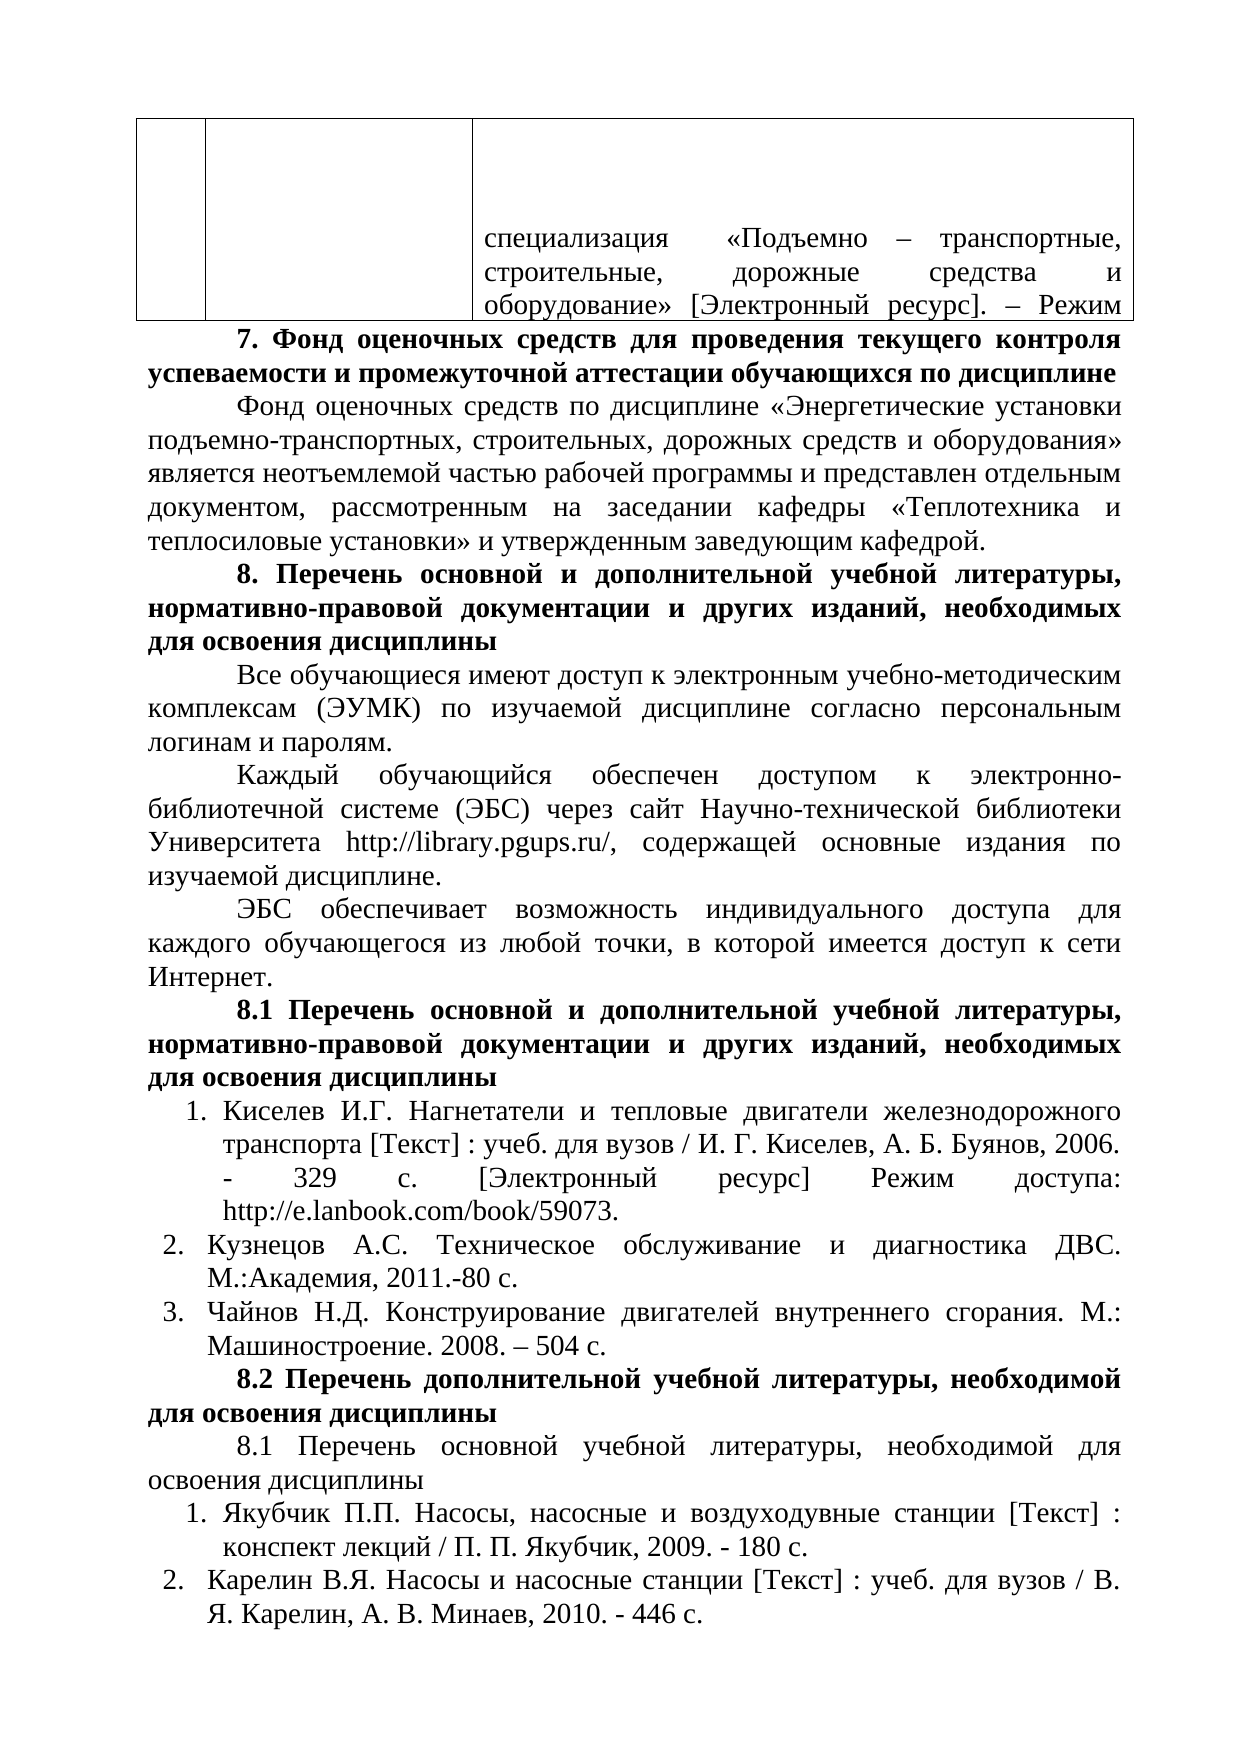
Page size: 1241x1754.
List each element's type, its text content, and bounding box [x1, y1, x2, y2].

text 8.2 Перечень дополнительной учебной литературы, необходимой для освоения дисциплины [148, 1361, 1122, 1428]
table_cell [206, 119, 472, 320]
table_cell 6. [137, 119, 205, 320]
text Все обучающиеся имеют доступ к электронным учебно-методическим комплексам (ЭУМК) по изучаемой дисциплине согласно персональным логинам и паролям. [148, 657, 1122, 757]
list Карелин В.Я. Насосы и насосные станции [Текст] : учеб. для вузов / В. Я. Карелин, А. В. Минаев, 2010. - 446 с. [162, 1562, 1122, 1629]
text Каждый обучающийся обеспечен доступом к электронно-библиотечной системе (ЭБС) через сайт Научно-технической библиотеки Университета http://library.pgups.ru/, содержащей основные издания по изучаемой дисциплине. [148, 757, 1122, 892]
text 8. Перечень основной и дополнительной учебной литературы, нормативно-правовой документации и других изданий, необходимых для освоения дисциплины [148, 556, 1122, 657]
text 8.1 Перечень основной учебной литературы, необходимой для освоения дисциплины [148, 1428, 1122, 1495]
text ЭБС обеспечивает возможность индивидуального доступа для каждого обучающегося из любой точки, в которой имеется доступ к сети Интернет. [148, 892, 1122, 992]
list Киселев И.Г. Нагнетатели и тепловые двигатели железнодорожного транспорта [Текст] : учеб. для вузов / И. Г. Киселев, А. Б. Буянов, 2006. - 329 с. [Электронный ресурс] Режим доступа: http://e.lanbook.com/book/59073. [185, 1093, 1122, 1227]
text 7. Фонд оценочных средств для проведения текущего контроля успеваемости и промежуточной аттестации обучающихся по дисциплине [148, 321, 1122, 388]
list Якубчик П.П. Насосы, насосные и воздуходувные станции [Текст] : конспект лекций / П. П. Якубчик, 2009. - 180 с. [185, 1495, 1122, 1562]
list Кузнецов А.С. Техническое обслуживание и диагностика ДВС. М.:Академия, 2011.-80 с. [162, 1227, 1122, 1294]
list Чайнов Н.Д. Конструирование двигателей внутреннего сгорания. М.: Машиностроение. 2008. – 504 с. [162, 1294, 1122, 1361]
text Фонд оценочных средств по дисциплине «Энергетические установки подъемно-транспортных, строительных, дорожных средств и оборудования» является неотъемлемой частью рабочей программы и представлен отдельным документом, рассмотренным на заседании кафедры «Теплотехника и теплосиловые установки» и утвержденным заведующим кафедрой. [148, 388, 1122, 556]
text 8.1 Перечень основной и дополнительной учебной литературы, нормативно-правовой документации и других изданий, необходимых для освоения дисциплины [148, 992, 1122, 1093]
